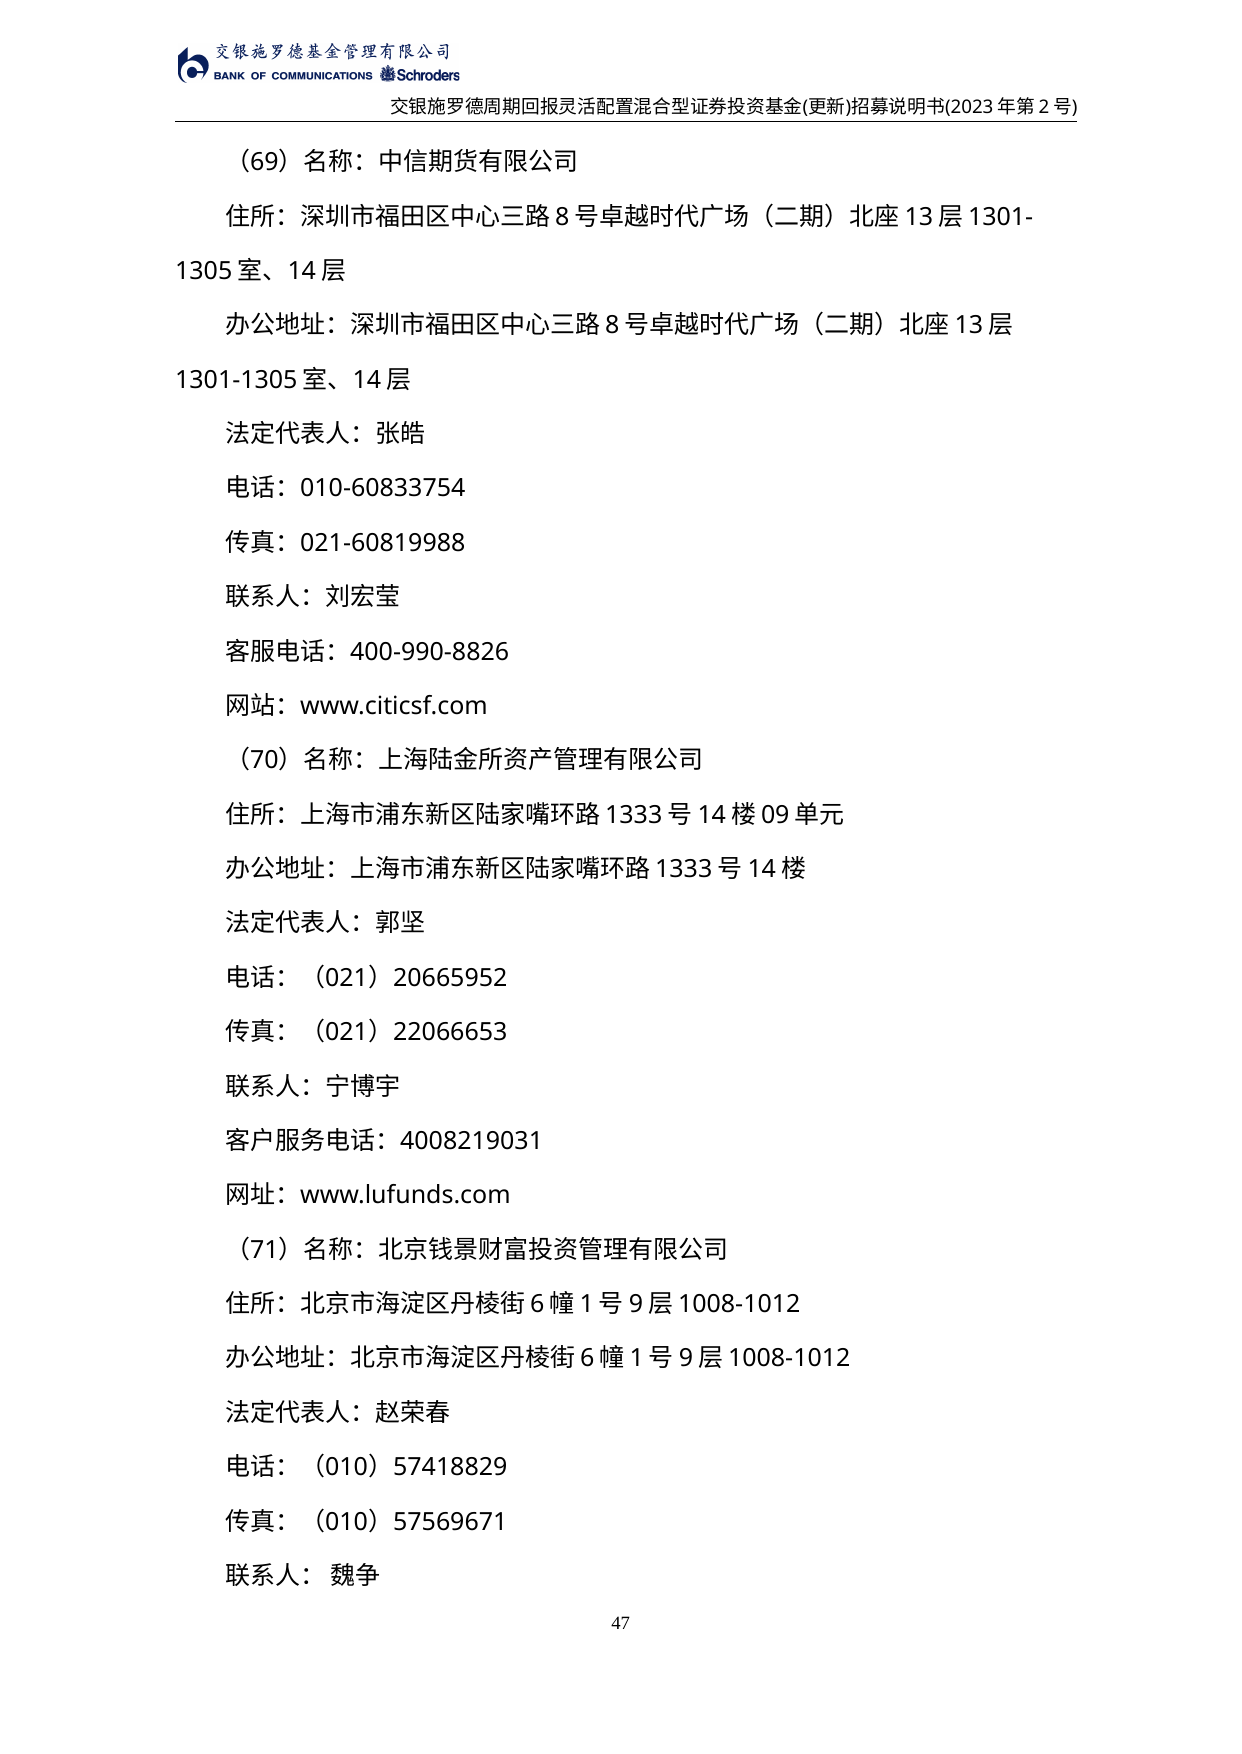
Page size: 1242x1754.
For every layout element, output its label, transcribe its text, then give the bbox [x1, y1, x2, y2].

text 住所：北京市海淀区丹棱街6幢1号9层1008-1012 [175, 1283, 1077, 1320]
picture [178, 43, 460, 83]
text （69）名称：中信期货有限公司 [175, 142, 1077, 178]
text 网址：www.lufunds.com [175, 1175, 1077, 1211]
text 联系人： 魏争 [175, 1555, 1077, 1592]
text （71）名称：北京钱景财富投资管理有限公司 [175, 1229, 1077, 1265]
text 办公地址：深圳市福田区中心三路8号卓越时代广场（二期）北座13层1301-1305室、14层 [175, 305, 1077, 395]
text 传真：021-60819988 [175, 522, 1077, 558]
text 联系人：宁博宇 [175, 1066, 1077, 1102]
text 住所：深圳市福田区中心三路8号卓越时代广场（二期）北座13层1301-1305室、14层 [175, 196, 1077, 287]
text 网站：www.citicsf.com [175, 685, 1077, 722]
text 办公地址：上海市浦东新区陆家嘴环路1333号14楼 [175, 848, 1077, 885]
text 客户服务电话：4008219031 [175, 1120, 1077, 1157]
text 法定代表人：赵荣春 [175, 1392, 1077, 1428]
text （70）名称：上海陆金所资产管理有限公司 [175, 740, 1077, 776]
text 住所：上海市浦东新区陆家嘴环路1333号14楼09单元 [175, 794, 1077, 830]
text 法定代表人：张皓 [175, 413, 1077, 450]
text 传真：（010）57569671 [175, 1501, 1077, 1537]
text 电话：010-60833754 [175, 468, 1077, 504]
text 传真：（021）22066653 [175, 1012, 1077, 1048]
text 联系人：刘宏莹 [175, 577, 1077, 613]
text 法定代表人：郭坚 [175, 903, 1077, 939]
text 办公地址：北京市海淀区丹棱街6幢1号9层1008-1012 [175, 1338, 1077, 1374]
text 电话：（010）57418829 [175, 1447, 1077, 1483]
text 电话：（021）20665952 [175, 957, 1077, 993]
text 客服电话：400-990-8826 [175, 631, 1077, 667]
